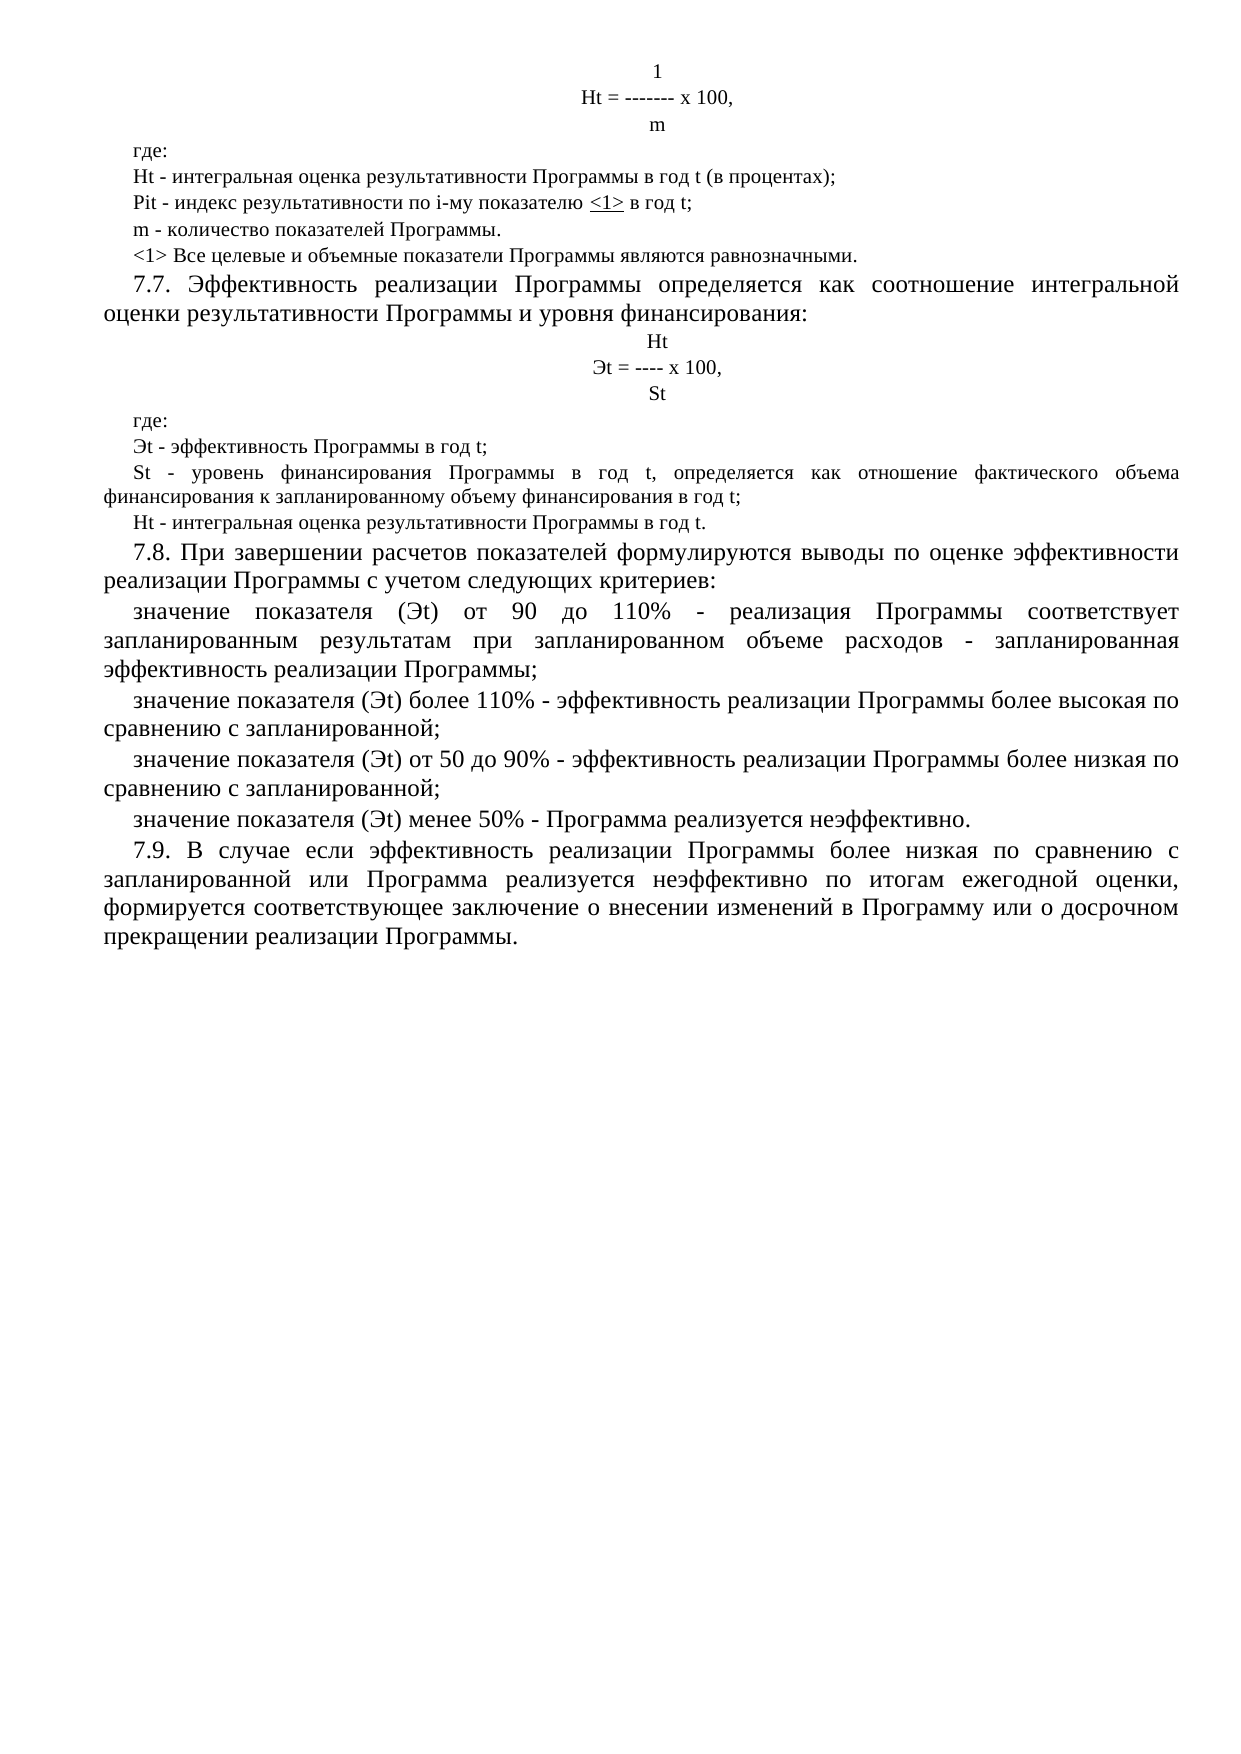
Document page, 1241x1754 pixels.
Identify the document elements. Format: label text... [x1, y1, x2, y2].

text Ht - интегральная оценка результативности Программы в год t. [103, 510, 1181, 534]
text <1> Все целевые и объемные показатели Программы являются равнозначными. [103, 243, 1181, 267]
text m [103, 112, 1181, 136]
text значение показателя (Эt) менее 50% - Программа реализуется неэффективно. [103, 804, 1181, 833]
text Эt = ---- x 100, [103, 355, 1181, 379]
text m - количество показателей Программы. [103, 217, 1181, 241]
text 7.8. При завершении расчетов показателей формулируются выводы по оценке эффективности реализации Программы с учетом следующих критериев: [103, 537, 1181, 594]
text значение показателя (Эt) от 50 до 90% - эффективность реализации Программы более низкая по сравнению с запланированной; [103, 744, 1181, 802]
text Ht = ------- x 100, [103, 85, 1181, 109]
text St [103, 381, 1181, 405]
text 7.7. Эффективность реализации Программы определяется как соотношение интегральной оценки результативности Программы и уровня финансирования: [103, 269, 1181, 327]
text 1 [103, 59, 1181, 83]
text Эt - эффективность Программы в год t; [103, 434, 1181, 458]
text значение показателя (Эt) более 110% - эффективность реализации Программы более высокая по сравнению с запланированной; [103, 685, 1181, 742]
text где: [103, 138, 1181, 162]
text Рit - индекс результативности по i-му показателю <1> в год t; [103, 190, 1181, 214]
text значение показателя (Эt) от 90 до 110% - реализация Программы соответствует запланированным результатам при запланированном объеме расходов - запланированная эффективность реализации Программы; [103, 596, 1181, 682]
text 7.9. В случае если эффективность реализации Программы более низкая по сравнению с запланированной или Программа реализуется неэффективно по итогам ежегодной оценки, формируется соответствующее заключение о внесении изменений в Программу или о досрочном прекращении реализации Программы. [103, 835, 1181, 950]
text где: [103, 407, 1181, 432]
text Ht [103, 329, 1181, 353]
text Ht - интегральная оценка результативности Программы в год t (в процентах); [103, 164, 1181, 188]
text St - уровень финансирования Программы в год t, определяется как отношение фактического объема финансирования к запланированному объему финансирования в год t; [103, 460, 1181, 508]
